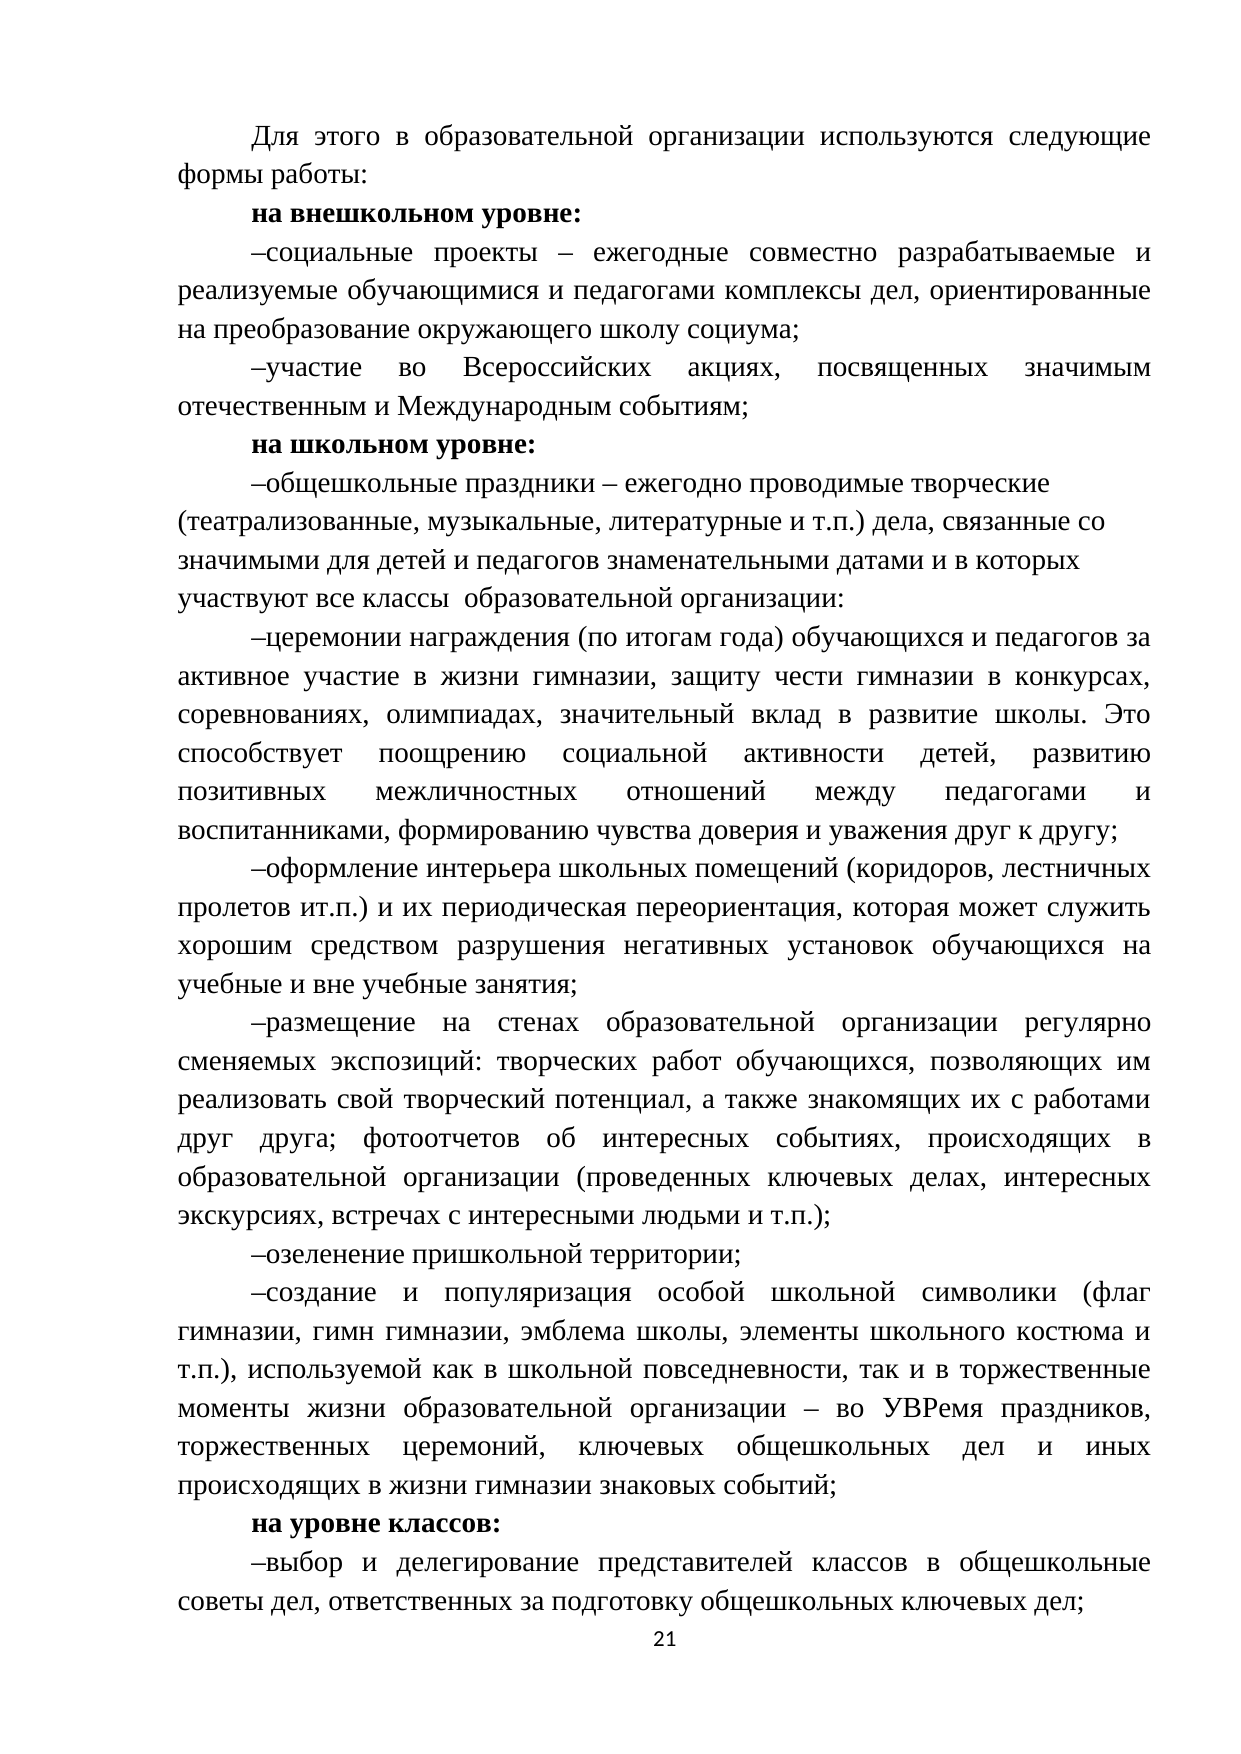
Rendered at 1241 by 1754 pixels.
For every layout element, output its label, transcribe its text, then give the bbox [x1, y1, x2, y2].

text –участие во Всероссийских акциях, посвященных значимым отечественным и Международным событиям; [177, 349, 1152, 421]
text –церемонии награждения (по итогам года) обучающихся и педагогов за активное участие в жизни гимназии, защиту чести гимназии в конкурсах, соревнованиях, олимпиадах, значительный вклад в развитие школы. Это способствует поощрению социальной активности детей, развитию позитивных межличностных отношений между педагогами и воспитанниками, формированию чувства доверия и уважения друг к другу; [177, 619, 1152, 845]
text –создание и популяризация особой школьной символики (флаг гимназии, гимн гимназии, эмблема школы, элементы школьного костюма и т.п.), используемой как в школьной повседневности, так и в торжественные моменты жизни образовательной организации – во УВРемя праздников, торжественных церемоний, ключевых общешкольных дел и иных происходящих в жизни гимназии знаковых событий; [177, 1274, 1152, 1501]
text –оформление интерьера школьных помещений (коридоров, лестничных пролетов ит.п.) и их периодическая переориентация, которая может служить хорошим средством разрушения негативных установок обучающихся на учебные и вне учебные занятия; [177, 850, 1152, 999]
text –выбор и делегирование представителей классов в общешкольные советы дел, ответственных за подготовку общешкольных ключевых дел; [177, 1544, 1152, 1616]
text на школьном уровне: [177, 426, 1152, 460]
text –озеленение пришкольной территории; [177, 1236, 1152, 1269]
text на уровне классов: [177, 1506, 1152, 1539]
text –общешкольные праздники – ежегодно проводимые творческие (театрализованные, музыкальные, литературные и т.п.) дела, связанные со значимыми для детей и педагогов знаменательными датами и в которых участвуют все классы образовательной организации: [177, 465, 1152, 614]
text Для этого в образовательной организации используются следующие формы работы: [177, 118, 1152, 190]
text –размещение на стенах образовательной организации регулярно сменяемых экспозиций: творческих работ обучающихся, позволяющих им реализовать свой творческий потенциал, а также знакомящих их с работами друг друга; фотоотчетов об интересных событиях, происходящих в образовательной организации (проведенных ключевых делах, интересных экскурсиях, встречах с интересными людьми и т.п.); [177, 1004, 1152, 1231]
text –социальные проекты – ежегодные совместно разрабатываемые и реализуемые обучающимися и педагогами комплексы дел, ориентированные на преобразование окружающего школу социума; [177, 234, 1152, 344]
text на внешкольном уровне: [177, 195, 1152, 229]
